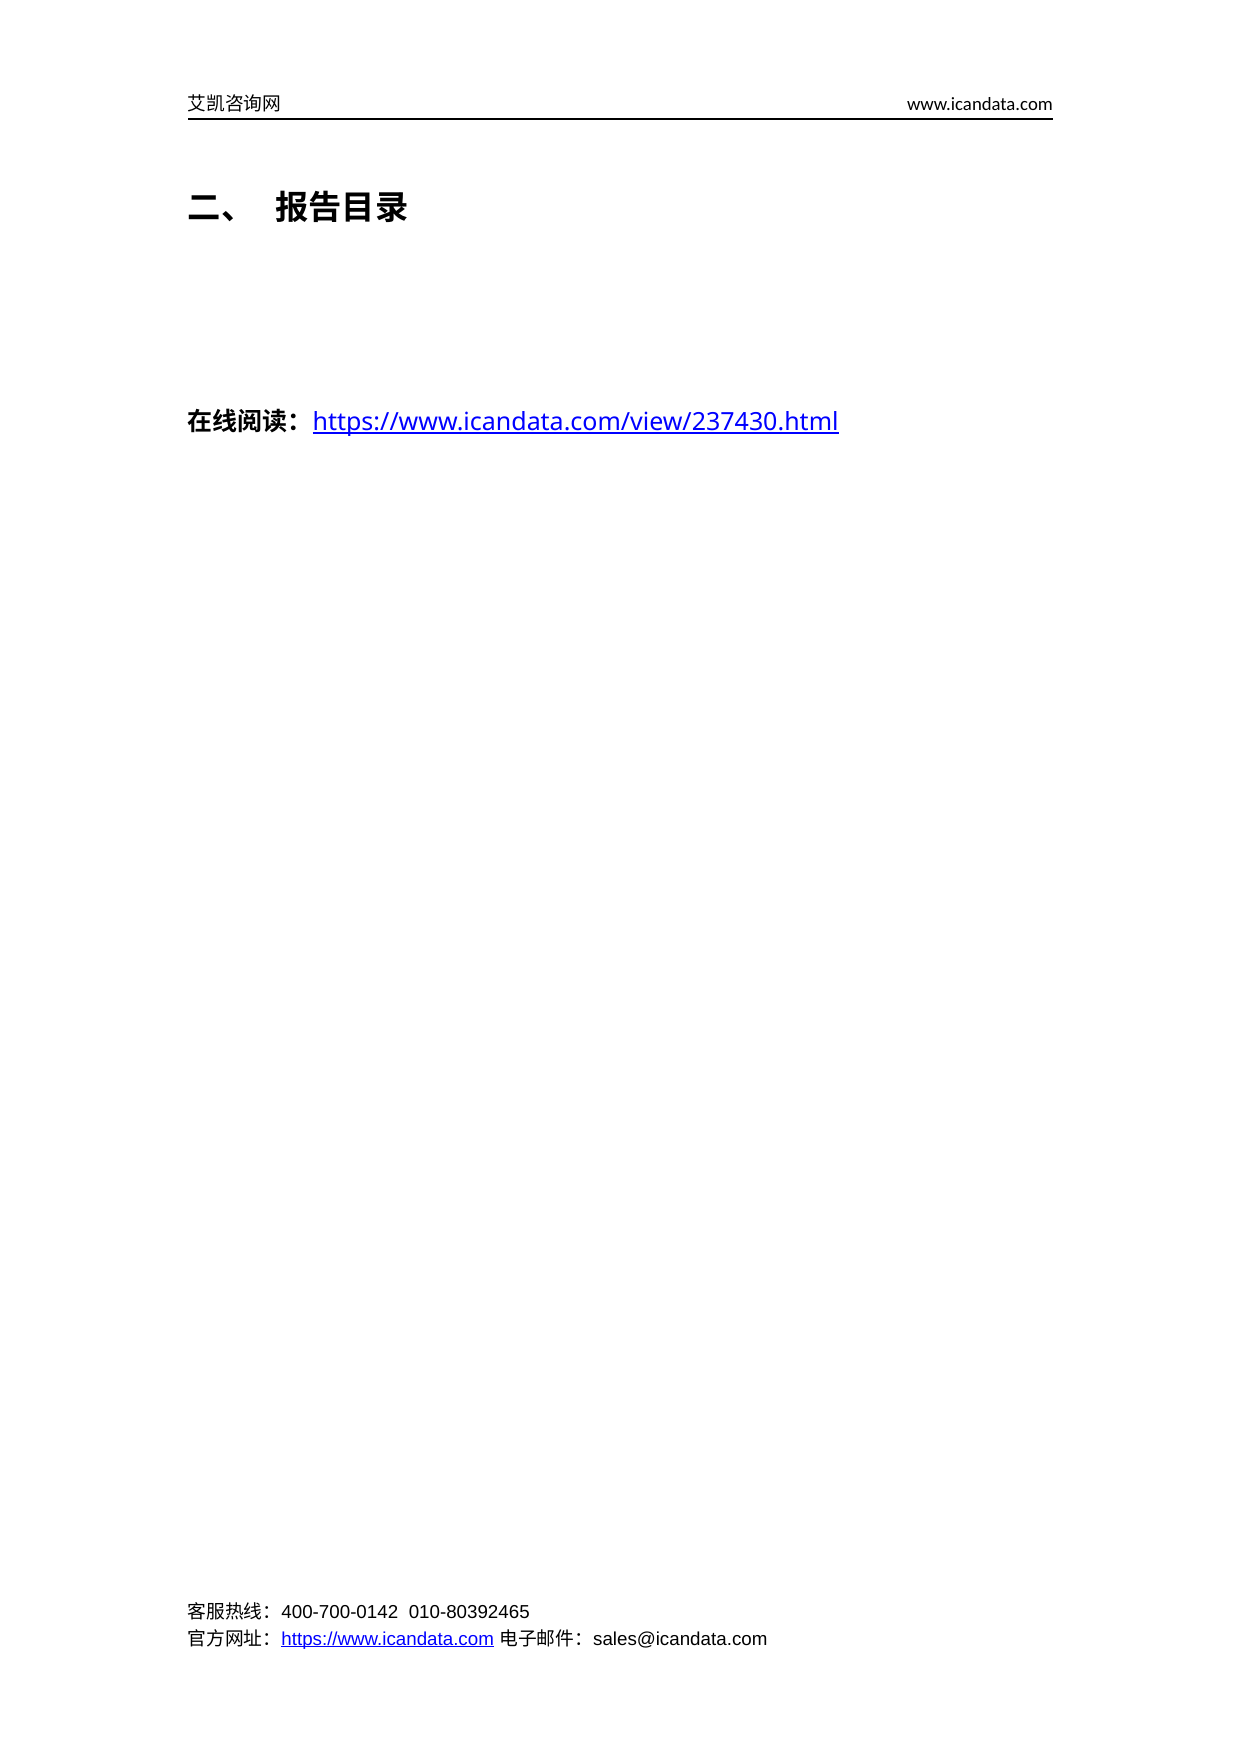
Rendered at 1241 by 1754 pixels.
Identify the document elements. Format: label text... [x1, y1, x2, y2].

text 在线阅读：https://www.icandata.com/view/237430.html [187, 387, 1053, 452]
subtitle 报告目录 [187, 172, 1053, 237]
